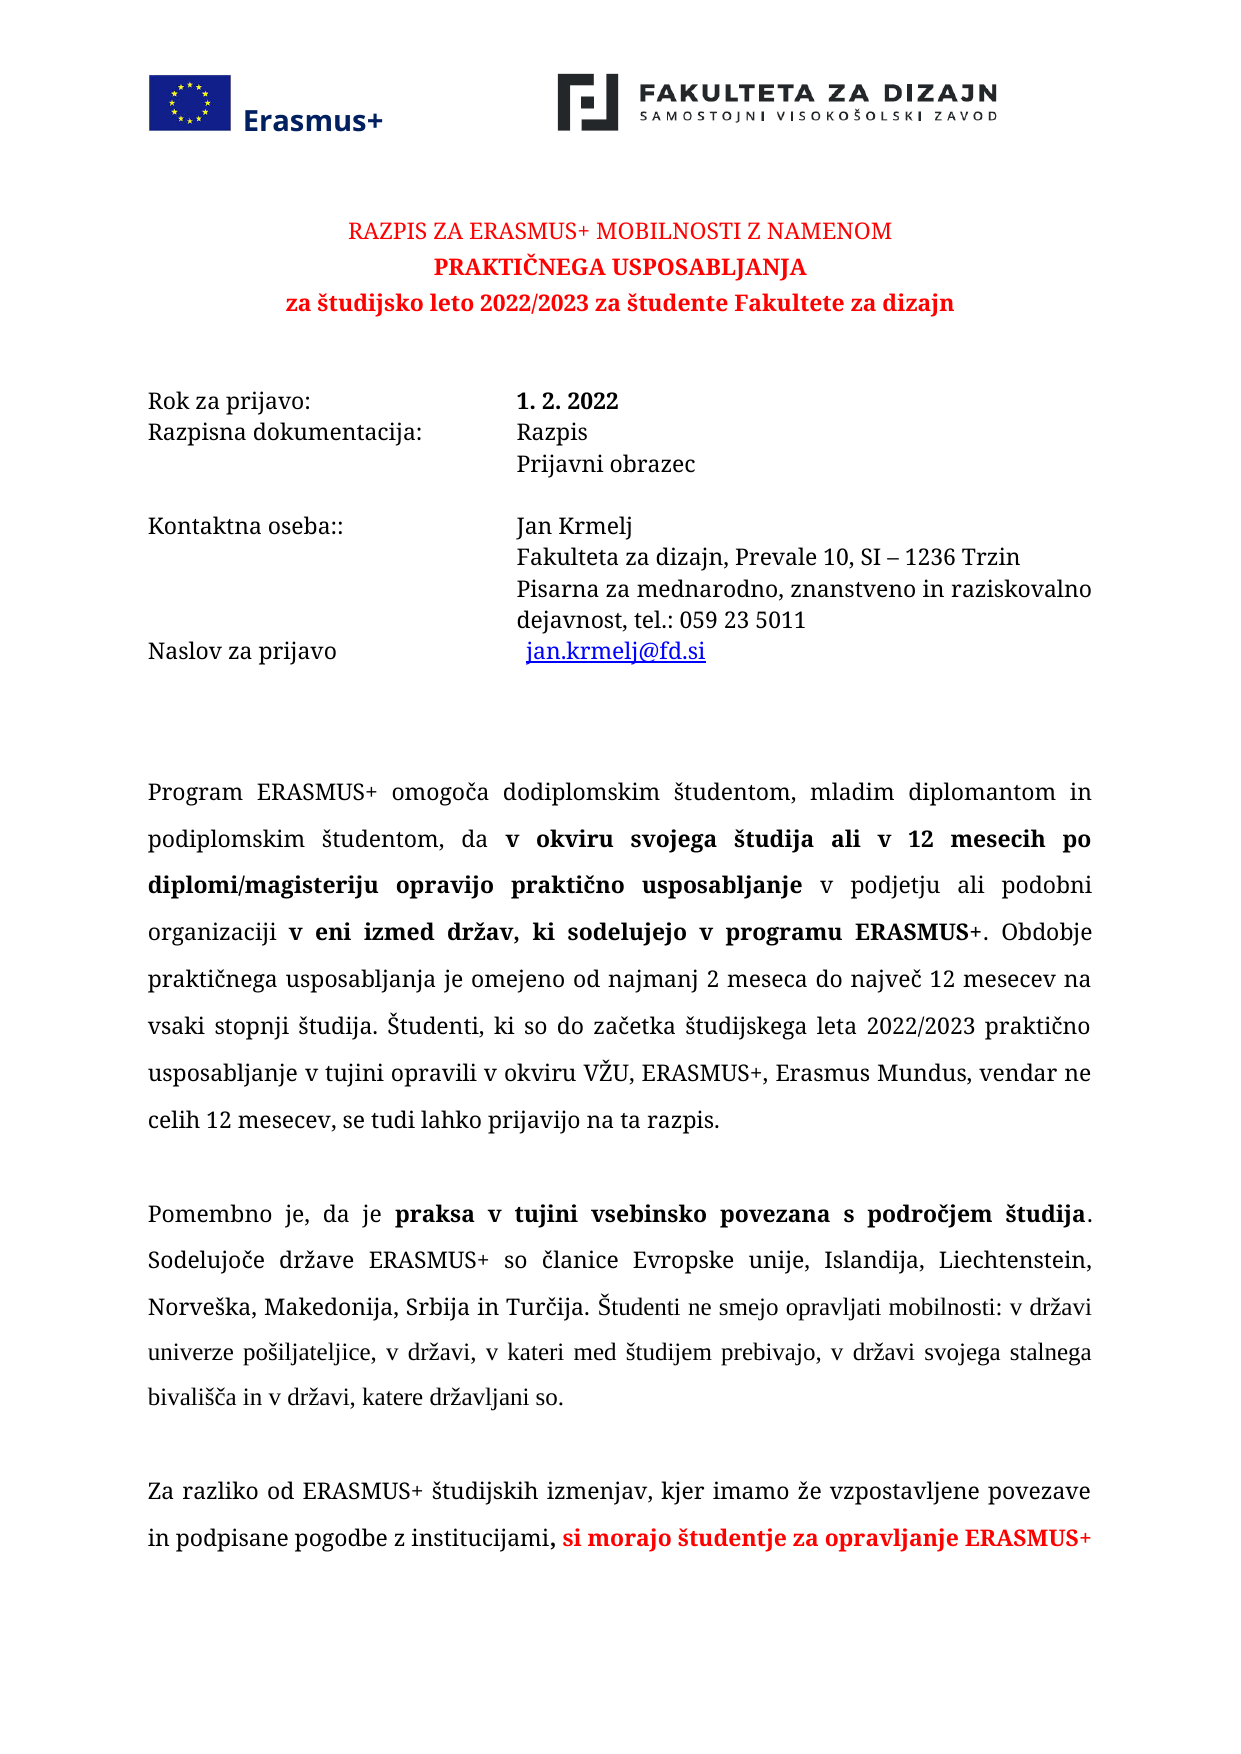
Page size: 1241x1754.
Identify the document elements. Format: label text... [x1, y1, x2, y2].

text Kontaktna oseba:: Jan Krmelj [148, 510, 1093, 541]
text Prijavni obrazec [443, 448, 1093, 479]
text Naslov za prijavo jan.krmelj@fd.si [148, 635, 1093, 666]
text PRAKTIČNEGA USPOSABLJANJA [148, 251, 1093, 282]
text Pomembno je, da je praksa v tujini vsebinsko povezana s področjem študija. Sodelujoče države ERASMUS+ so članice Evropske unije, Islandija, Liechtenstein, Norveška, Makedonija, Srbija in Turčija. Študenti ne smejo opravljati mobilnosti: v državi univerze pošiljateljice, v državi, v kateri med študijem prebivajo, v državi svojega stalnega bivališča in v državi, katere državljani so. [148, 1198, 1093, 1413]
text Fakulteta za dizajn, Prevale 10, SI – 1236 Trzin [443, 541, 1093, 573]
text Rok za prijavo: 1. 2. 2022 [148, 385, 1093, 416]
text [148, 1475, 1093, 1553]
text Program ERASMUS+ omogoča dodiplomskim študentom, mladim diplomantom in podiplomskim študentom, da v okviru svojega študija ali v 12 mesecih po diplomi/magisteriju opravijo praktično usposabljanje v podjetju ali podobni organizaciji v eni izmed držav, ki sodelujejo v programu ERASMUS+. Obdobje praktičnega usposabljanja je omejeno od najmanj 2 meseca do največ 12 mesecev na vsaki stopnji študija. Študenti, ki so do začetka študijskega leta 2022/2023 praktično usposabljanje v tujini opravili v okviru VŽU, ERASMUS+, Erasmus Mundus, vendar ne celih 12 mesecev, se tudi lahko prijavijo na ta razpis. [148, 776, 1093, 1135]
text za študijsko leto 2022/2023 za študente Fakultete za dizajn [148, 287, 1093, 318]
text RAZPIS ZA ERASMUS+ MOBILNOSTI Z NAMENOM [148, 215, 1093, 246]
picture [147, 74, 232, 132]
text Razpisna dokumentacija: Razpis [148, 416, 1093, 448]
picture [557, 73, 998, 132]
text Pisarna za mednarodno, znanstveno in raziskovalno dejavnost, tel.: 059 23 5011 [516, 573, 1093, 635]
